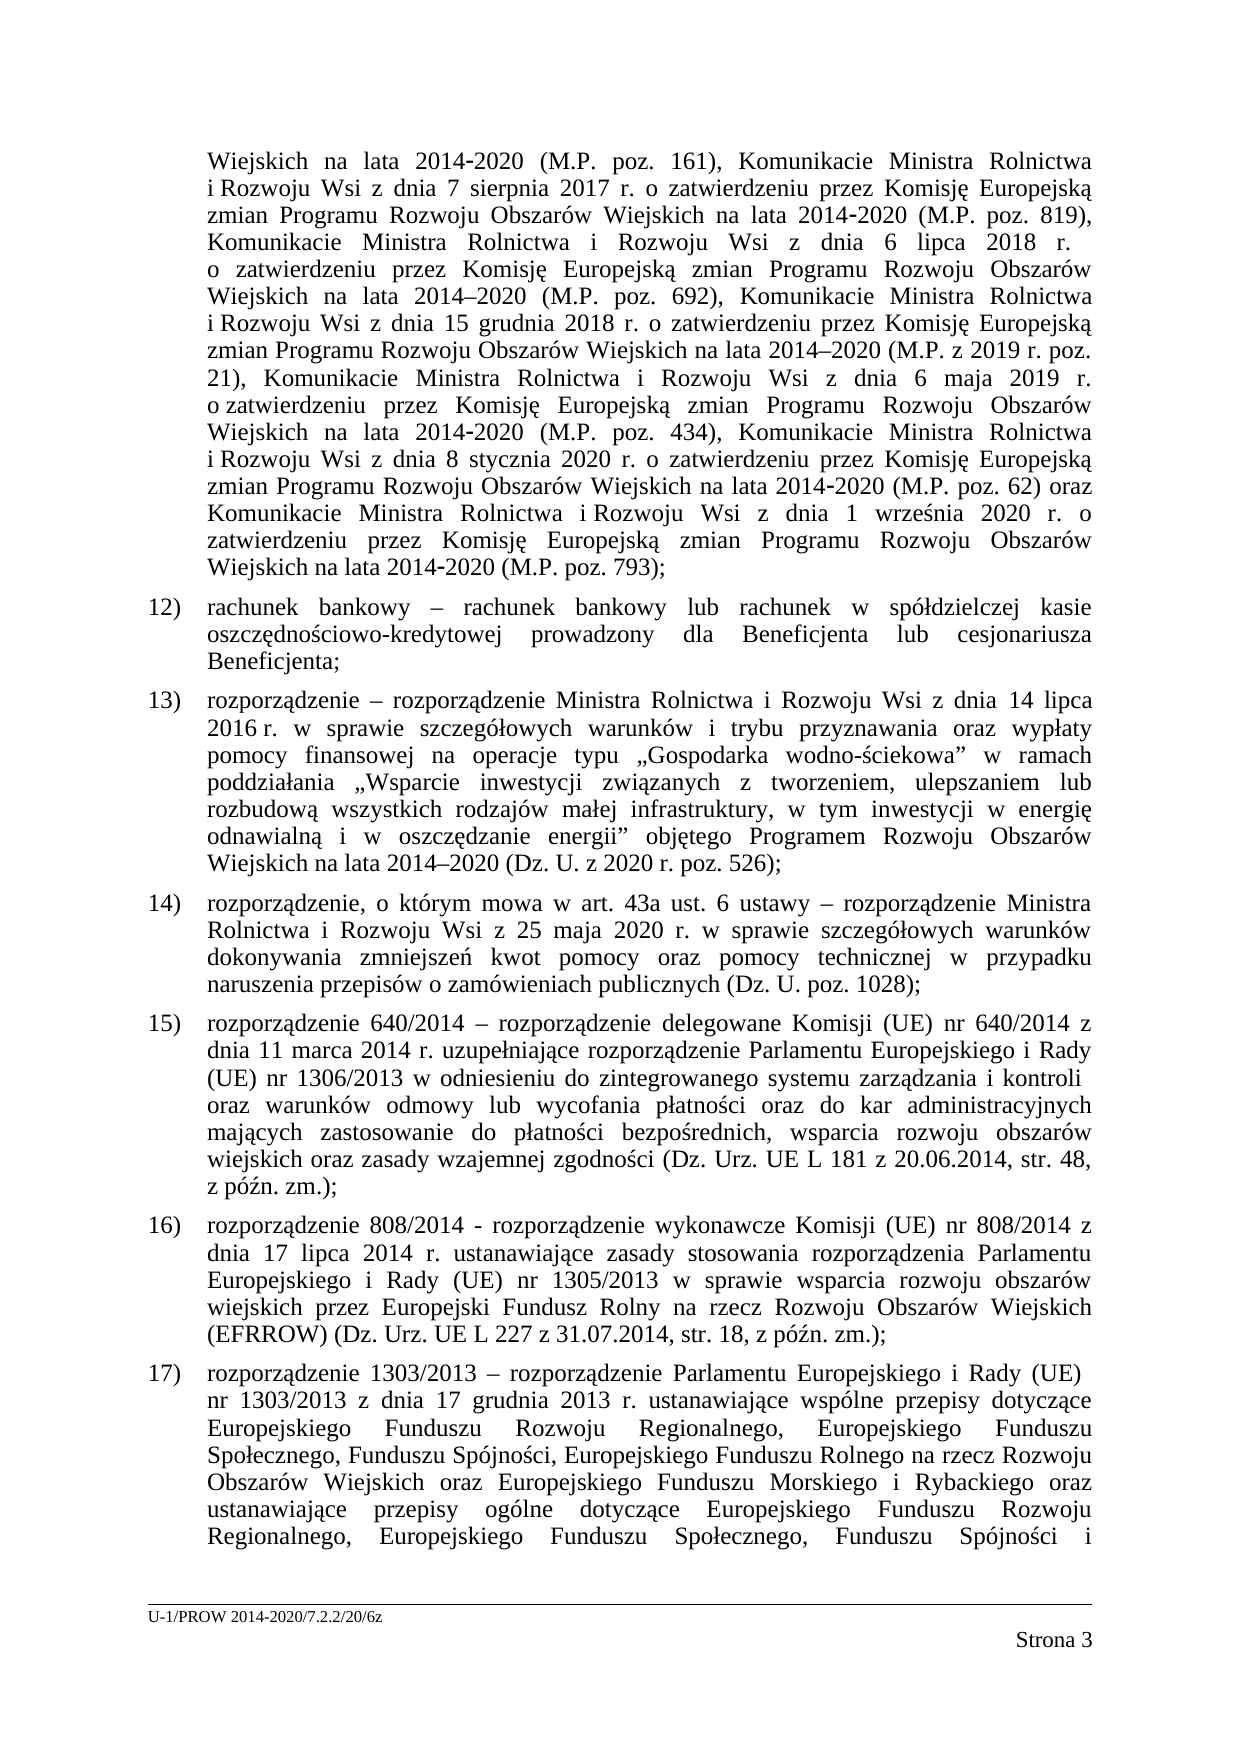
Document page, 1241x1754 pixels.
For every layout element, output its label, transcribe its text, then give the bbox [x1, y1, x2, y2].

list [148, 1360, 1092, 1550]
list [148, 148, 1092, 581]
list rozporządzenie 640/2014 – rozporządzenie delegowane Komisji (UE) nr 640/2014 z dnia 11 marca 2014 r. uzupełniające rozporządzenie Parlamentu Europejskiego i Rady (UE) nr 1306/2013 w odniesieniu do zintegrowanego systemu zarządzania i kontroli oraz warunków odmowy lub wycofania płatności oraz do kar administracyjnych mających zastosowanie do płatności bezpośrednich, wsparcia rozwoju obszarów wiejskich oraz zasady wzajemnej zgodności (Dz. Urz. UE L 181 z 20.06.2014, str. 48, z późn. zm.); [148, 1010, 1092, 1200]
list rozporządzenie – rozporządzenie Ministra Rolnictwa i Rozwoju Wsi z dnia 14 lipca 2016 r. w sprawie szczegółowych warunków i trybu przyznawania oraz wypłaty pomocy finansowej na operacje typu „Gospodarka wodno-ściekowa” w ramach poddziałania „Wsparcie inwestycji związanych z tworzeniem, ulepszaniem lub rozbudową wszystkich rodzajów małej infrastruktury, w tym inwestycji w energię odnawialną i w oszczędzanie energii” objętego Programem Rozwoju Obszarów Wiejskich na lata 2014–2020 (Dz. U. z 2020 r. poz. 526); [148, 687, 1092, 877]
list rozporządzenie 808/2014 - rozporządzenie wykonawcze Komisji (UE) nr 808/2014 z dnia 17 lipca 2014 r. ustanawiające zasady stosowania rozporządzenia Parlamentu Europejskiego i Rady (UE) nr 1305/2013 w sprawie wsparcia rozwoju obszarów wiejskich przez Europejski Fundusz Rolny na rzecz Rozwoju Obszarów Wiejskich (EFRROW) (Dz. Urz. UE L 227 z 31.07.2014, str. 18, z późn. zm.); [148, 1212, 1092, 1348]
list rachunek bankowy – rachunek bankowy lub rachunek w spółdzielczej kasie oszczędnościowo-kredytowej prowadzony dla Beneficjenta lub cesjonariusza Beneficjenta; [148, 593, 1092, 675]
list rozporządzenie, o którym mowa w art. 43a ust. 6 ustawy – rozporządzenie Ministra Rolnictwa i Rozwoju Wsi z 25 maja 2020 r. w sprawie szczegółowych warunków dokonywania zmniejszeń kwot pomocy oraz pomocy technicznej w przypadku naruszenia przepisów o zamówieniach publicznych (Dz. U. poz. 1028); [148, 889, 1092, 998]
